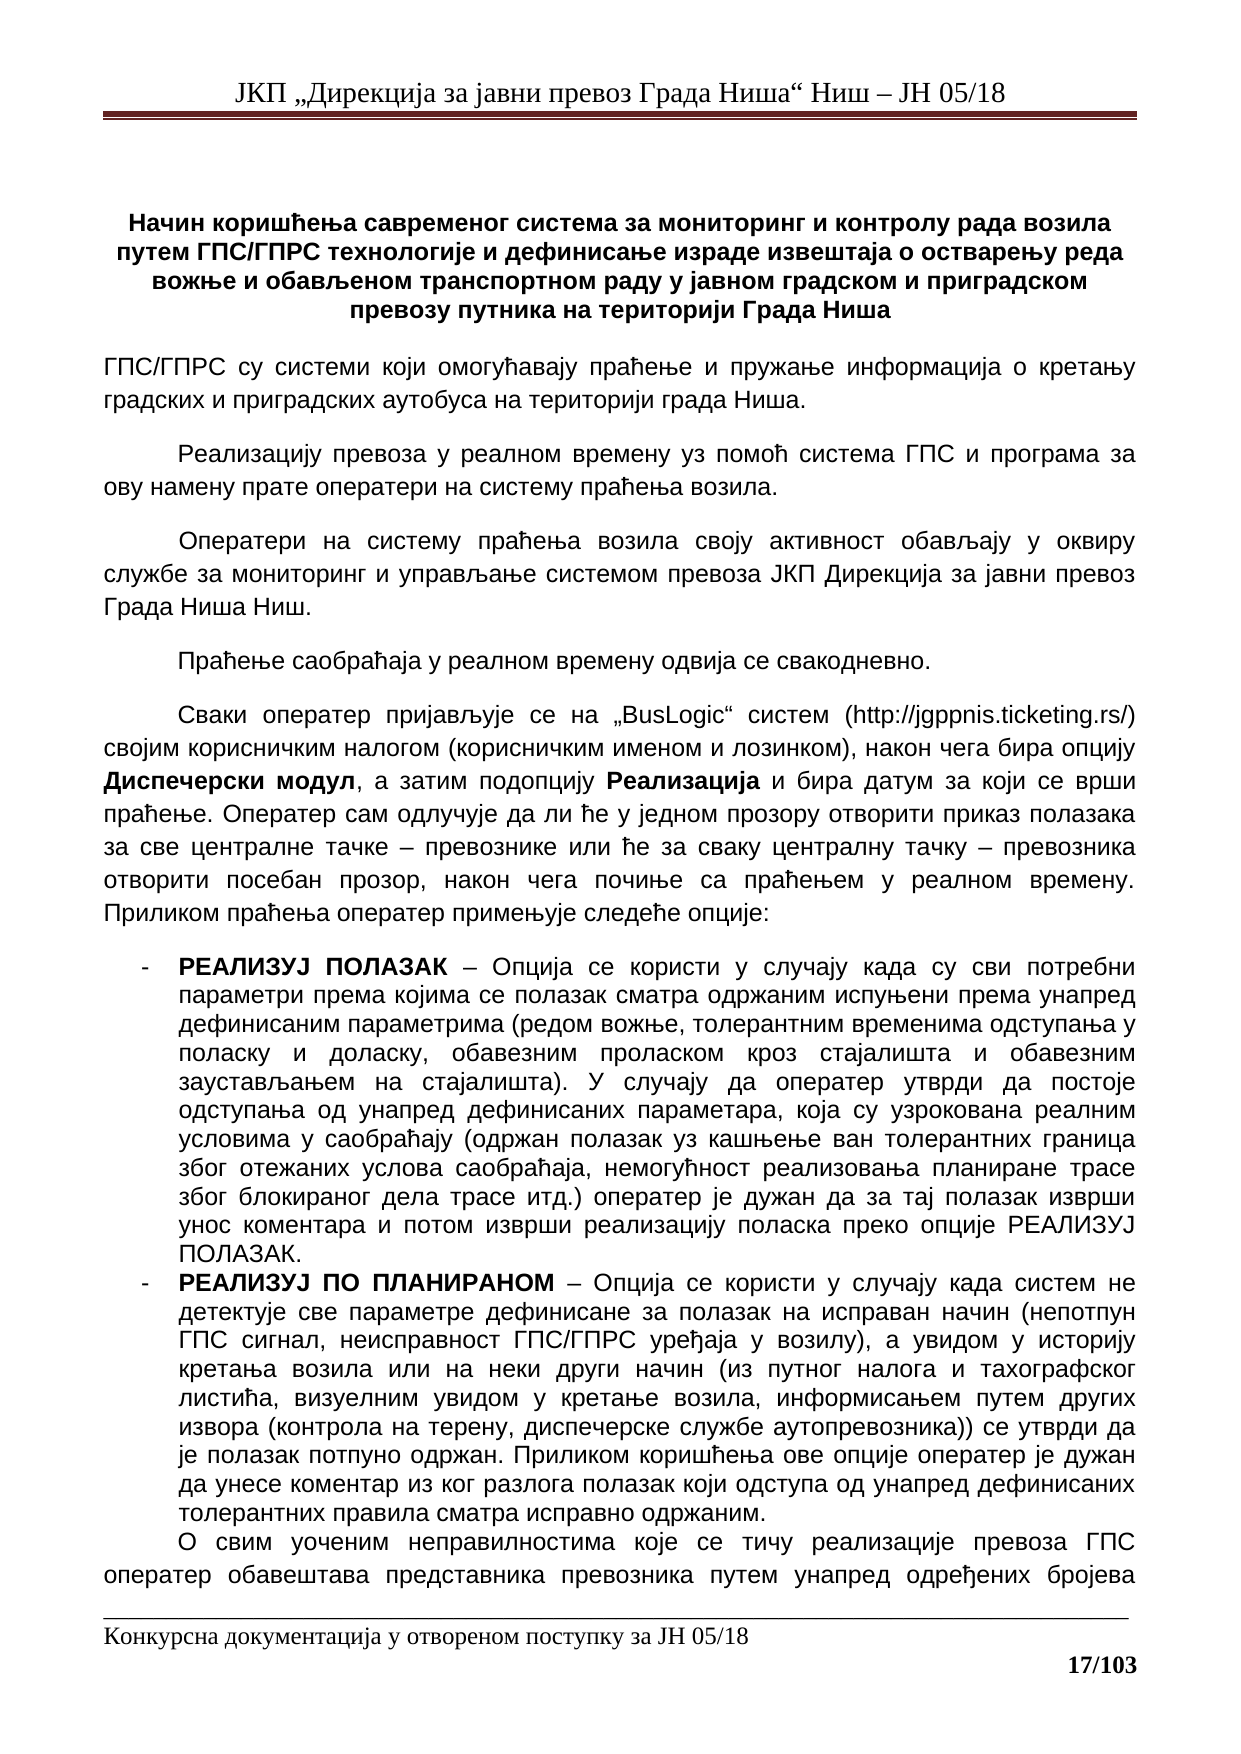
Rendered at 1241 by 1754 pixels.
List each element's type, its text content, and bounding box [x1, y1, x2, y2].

list РЕАЛИЗУЈ ПОЛАЗАК – Опција се користи у случају када су сви потребни параметри према којима се полазак сматра одржаним испуњени према унапред дефинисаним параметрима (редом вожње, толерантним временима одступања у поласку и доласку, обавезним проласком кроз стајалишта и обавезним заустављањем на стајалишта). У случају да оператер утврди да постоје одступања од унапред дефинисаних параметара, која су узрокована реалним условима у саобраћају (одржан полазак уз кашњење ван толерантних граница због отежаних услова саобраћаја, немогућност реализовања планиране трасе због блокираног дела трасе итд.) оператер је дужан да за тај полазак изврши унос коментара и потом изврши реализацију поласка преко опције РЕАЛИЗУЈ ПОЛАЗАК. [141, 952, 1137, 1268]
text Сваки оператер пријављује се на „BusLogic“ систем (http://jgppnis.ticketing.rs/) својим корисничким налогом (корисничким именом и лозинком), након чега бира опцију Диспечерски модул, а затим подопцију Реализација и бира датум за који се врши праћење. Оператер сам одлучује да ли ће у једном прозору отворити приказ полазака за све централне тачке – превознике или ће за сваку централну тачку – превозника отворити посебан прозор, након чега почиње са праћењем у реалном времену. Приликом праћења оператер примењује следеће опције: [103, 700, 1137, 927]
text Реализацију превоза у реалном времену уз помоћ система ГПС и програма за ову намену прате оператери на систему праћења возила. [103, 439, 1137, 501]
list РЕАЛИЗУЈ ПО ПЛАНИРАНОМ – Опција се користи у случају када систем не детектује све параметре дефинисане за полазак на исправан начин (непотпун ГПС сигнал, неисправност ГПС/ГПРС уређаја у возилу), а увидом у историју кретања возила или на неки други начин (из путног налога и тахографског листића, визуелним увидом у кретање возила, информисањем путем других извора (контрола на терену, диспечерске службе аутопревозника)) се утврди да је полазак потпуно одржан. Приликом коришћења ове опције оператер је дужан да унесе коментар из ког разлога полазак који одступа од унапред дефинисаних толерантних правила сматра исправно одржаним. [141, 1268, 1137, 1527]
text Праћење саобраћаја у реалном времену одвија се свакодневно. [103, 646, 1137, 674]
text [103, 1527, 1137, 1588]
text ГПС/ГПРС су системи који омогућавају праћење и пружање информација о кретању градских и приградских аутобуса на територији града Ниша. [103, 352, 1137, 414]
list Начин коришћења савременог система за мониторинг и контролу рада возила путем ГПС/ГПРС технологије и дефинисање израде извештаја о остварењу реда вожње и обављеном транспортном раду у јавном градском и приградском превозу путника на територији Града Ниша [103, 208, 1137, 323]
text Оператери на систему праћења возила своју активност обављају у оквиру службе за мониторинг и управљање системом превоза ЈКП Дирекција за јавни превоз Града Ниша Ниш. [103, 526, 1137, 621]
